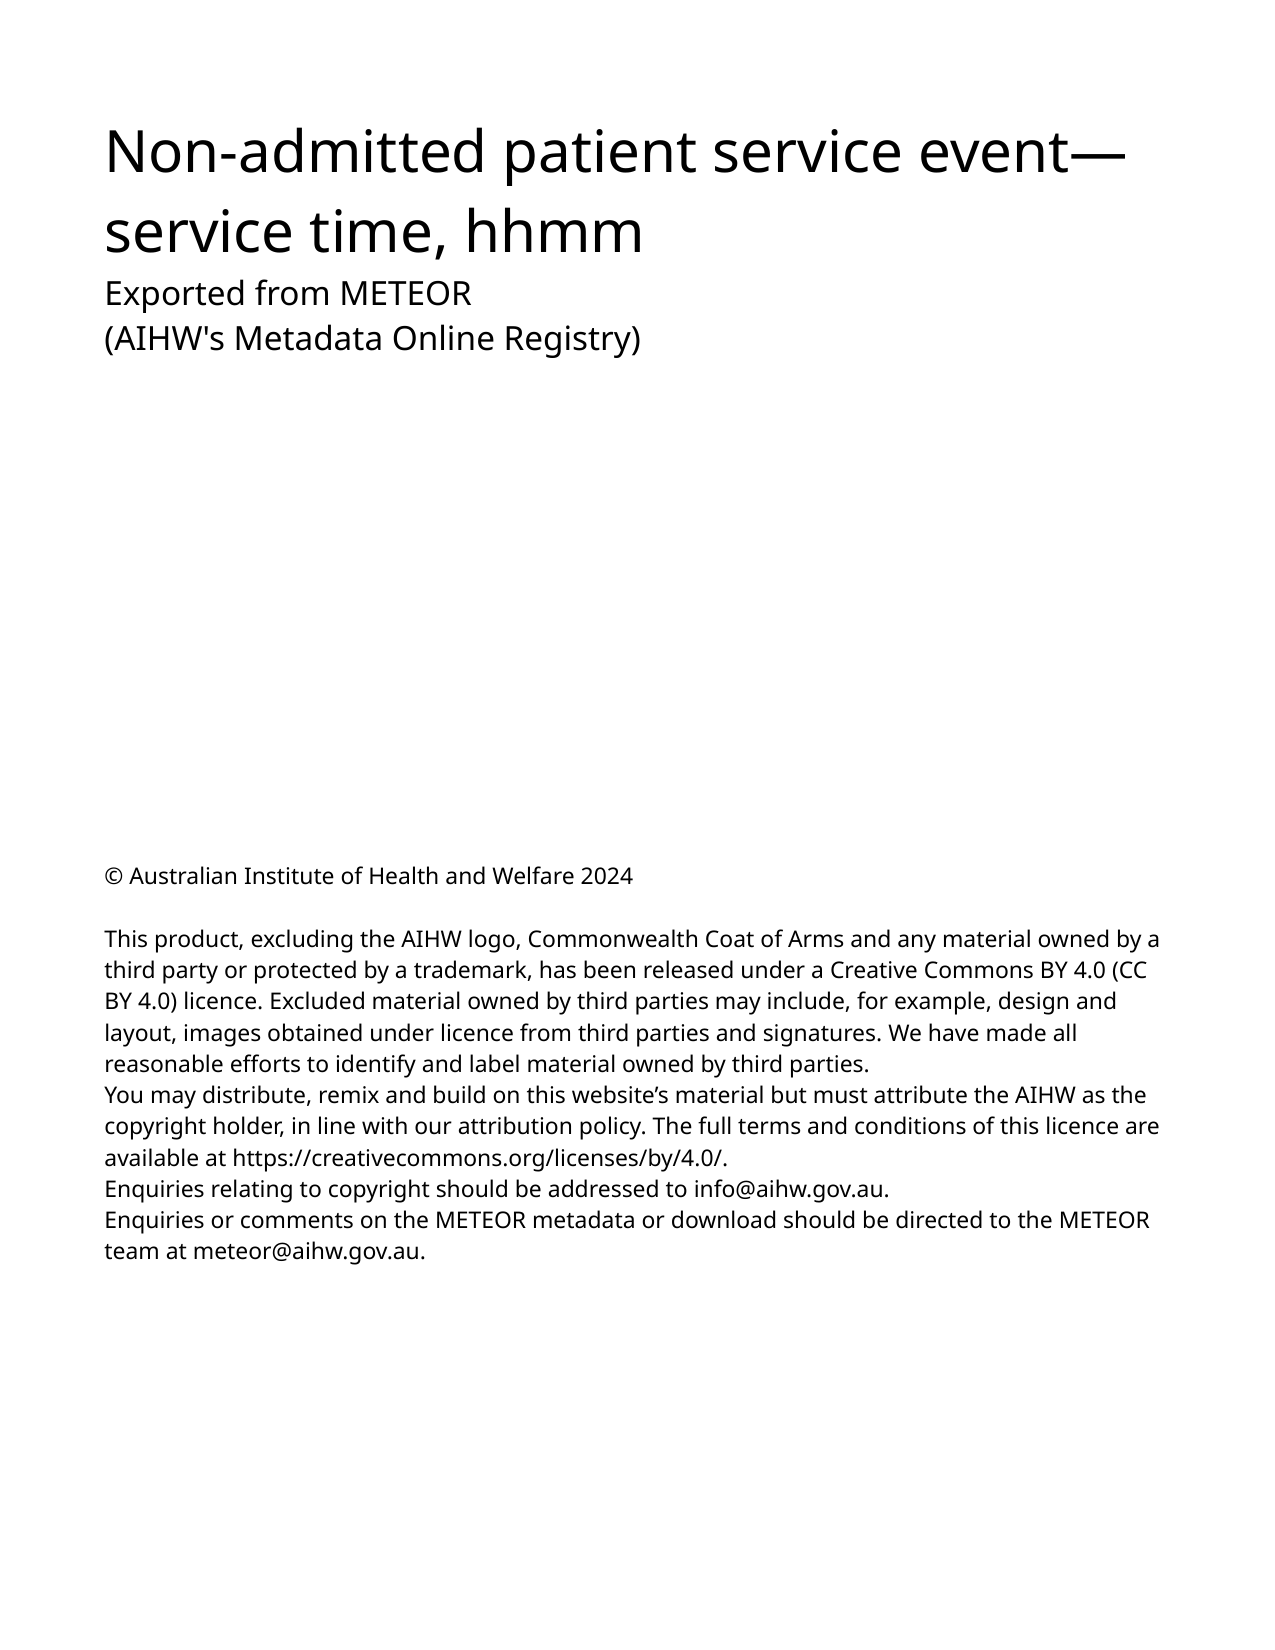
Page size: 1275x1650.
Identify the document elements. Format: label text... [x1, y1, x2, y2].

subtitle (AIHW's Metadata Online Registry) [104, 315, 1171, 360]
subtitle Exported from METEOR [104, 269, 1171, 315]
text Enquiries or comments on the METEOR metadata or download should be directed to the METEOR team at meteor@aihw.gov.au. [104, 1204, 1171, 1266]
title Non-admitted patient service event—service time, hhmm [104, 110, 1171, 269]
text You may distribute, remix and build on this website’s material but must attribute the AIHW as the copyright holder, in line with our attribution policy. The full terms and conditions of this licence are available at https://creativecommons.org/licenses/by/4.0/. [104, 1079, 1171, 1173]
text © Australian Institute of Health and Welfare 2024 [104, 860, 1171, 891]
text Enquiries relating to copyright should be addressed to info@aihw.gov.au. [104, 1173, 1171, 1204]
text This product, excluding the AIHW logo, Commonwealth Coat of Arms and any material owned by a third party or protected by a trademark, has been released under a Creative Commons BY 4.0 (CC BY 4.0) licence. Excluded material owned by third parties may include, for example, design and layout, images obtained under licence from third parties and signatures. We have made all reasonable efforts to identify and label material owned by third parties. [104, 923, 1171, 1079]
